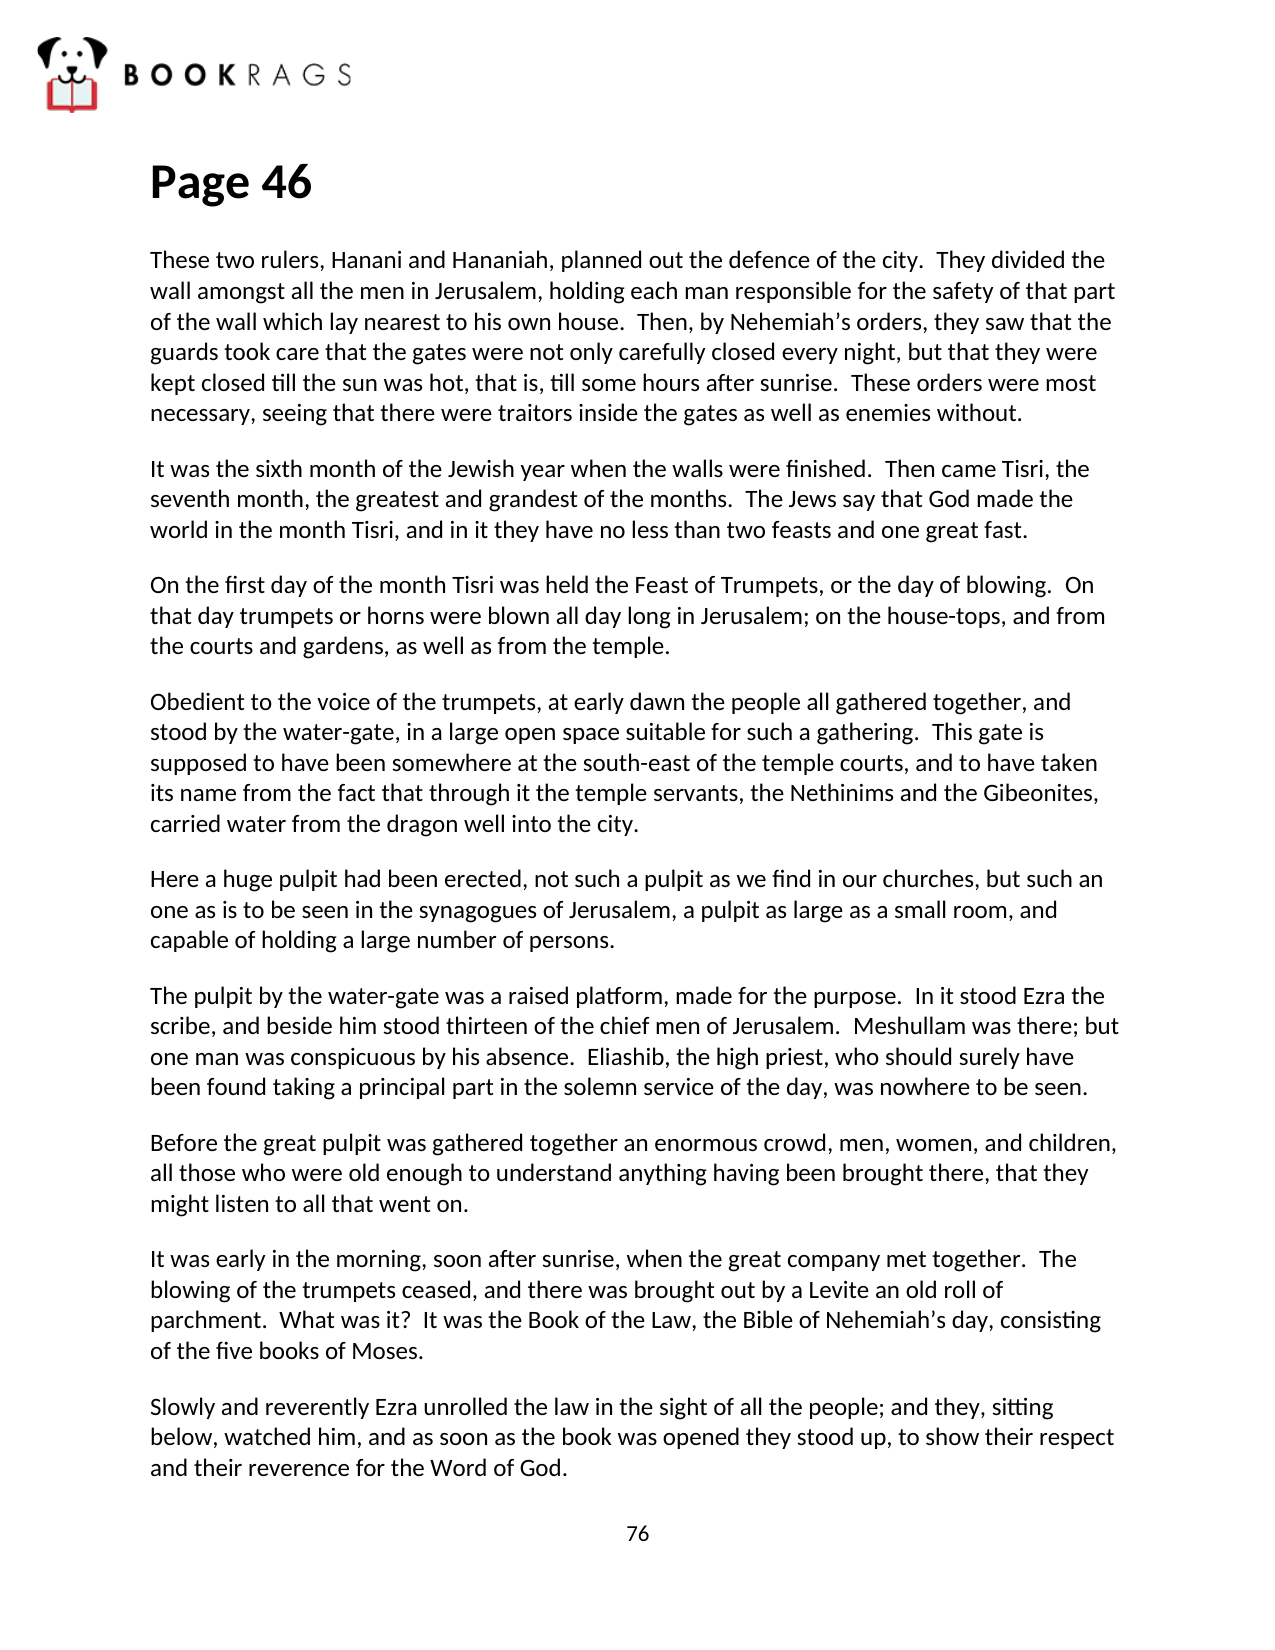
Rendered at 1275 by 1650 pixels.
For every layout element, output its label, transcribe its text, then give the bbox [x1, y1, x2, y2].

text On the first day of the month Tisri was held the Feast of Trumpets, or the day of blowing. On that day trumpets or horns were blown all day long in Jerusalem; on the house-tops, and from the courts and gardens, as well as from the temple. [150, 569, 1125, 661]
text Obedient to the voice of the trumpets, at early dawn the people all gathered together, and stood by the water-gate, in a large open space suitable for such a gathering. This gate is supposed to have been somewhere at the south-east of the temple courts, and to have taken its name from the fact that through it the temple servants, the Nethinims and the Gibeonites, carried water from the dragon well into the city. [150, 686, 1125, 838]
text Here a huge pulpit had been erected, not such a pulpit as we find in our churches, but such an one as is to be seen in the synagogues of Jerusalem, a pulpit as large as a small room, and capable of holding a large number of persons. [150, 863, 1125, 955]
text Slowly and reverently Ezra unrolled the law in the sight of all the people; and they, sitting below, watched him, and as soon as the book was opened they stood up, to show their respect and their reverence for the Word of God. [150, 1391, 1125, 1482]
text The pulpit by the water-gate was a raised platform, made for the purpose. In it stood Ezra the scribe, and beside him stood thirteen of the chief men of Jerusalem. Meshullam was there; but one man was conspicuous by his absence. Eliashib, the high priest, who should surely have been found taking a principal part in the solemn service of the day, was nowhere to be seen. [150, 980, 1125, 1102]
text It was the sixth month of the Jewish year when the walls were finished. Then came Tisri, the seventh month, the greatest and grandest of the months. The Jews say that God made the world in the month Tisri, and in it they have no less than two feasts and one great fast. [150, 453, 1125, 544]
text These two rulers, Hanani and Hananiah, planned out the defence of the city. They divided the wall amongst all the men in Jerusalem, holding each man responsible for the safety of that part of the wall which lay nearest to his own house. Then, by Nehemiah’s orders, they saw that the guards took care that the gates were not only carefully closed every night, but that they were kept closed till the sun was hot, that is, till some hours after sunrise. These orders were most necessary, seeing that there were traitors inside the gates as well as enemies without. [150, 244, 1125, 428]
picture [37, 37, 351, 113]
text Page 46 [150, 150, 1125, 211]
text It was early in the morning, soon after sunrise, when the great company met together. The blowing of the trumpets ceased, and there was brought out by a Levite an old roll of parchment. What was it? It was the Book of the Law, the Bible of Nehemiah’s day, consisting of the five books of Moses. [150, 1244, 1125, 1366]
text Before the great pulpit was gathered together an enormous crowd, men, women, and children, all those who were old enough to understand anything having been brought there, that they might listen to all that went on. [150, 1127, 1125, 1219]
